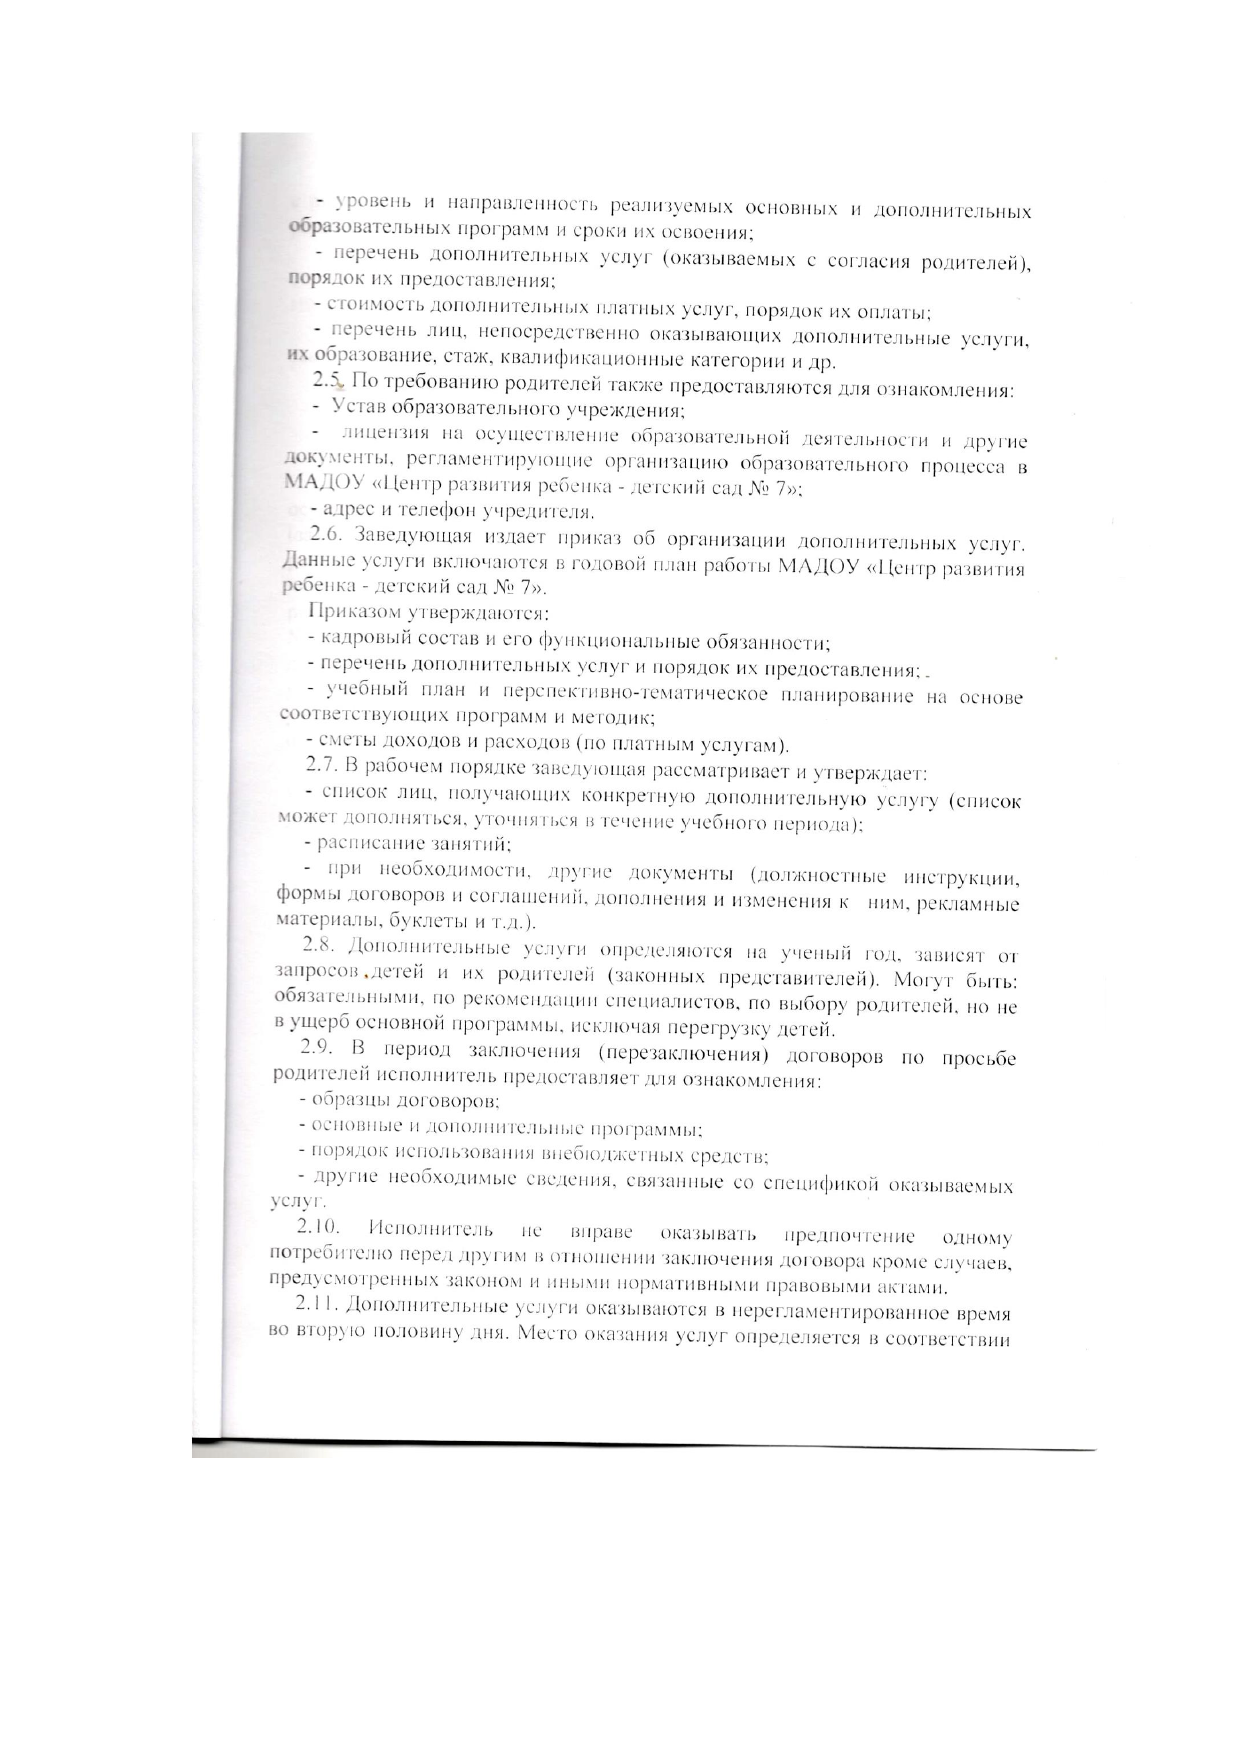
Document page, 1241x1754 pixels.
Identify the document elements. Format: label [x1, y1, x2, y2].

picture [177, 118, 1151, 1458]
